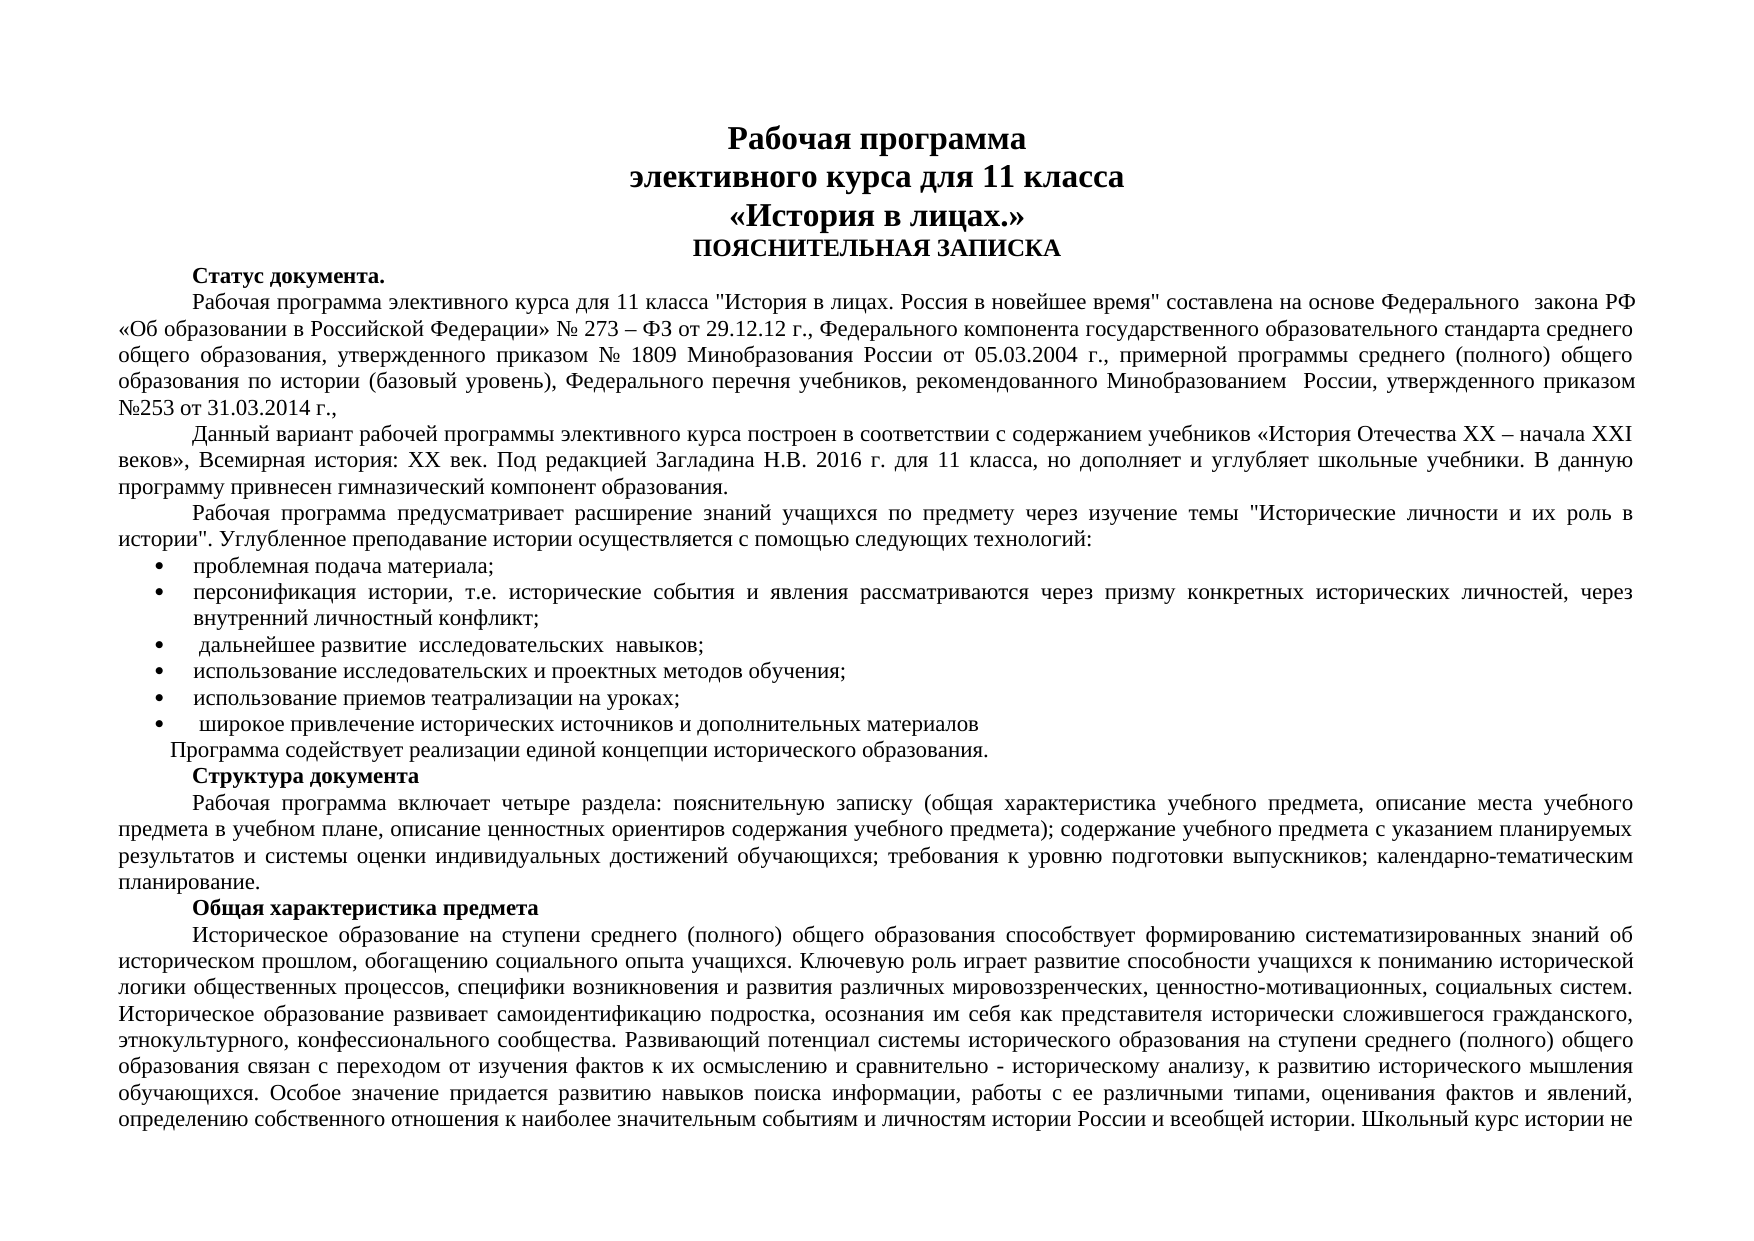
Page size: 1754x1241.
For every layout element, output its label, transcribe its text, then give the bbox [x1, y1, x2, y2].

text Общая характеристика предмета [118, 894, 1636, 921]
list использование приемов театрализации на уроках; [156, 683, 1636, 710]
list широкое привлечение исторических источников и дополнительных материалов [156, 710, 1636, 736]
text Статус документа. [118, 262, 1636, 288]
text Рабочая программа [118, 118, 1636, 156]
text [118, 921, 1636, 1132]
text Данный вариант рабочей программы элективного курса построен в соответствии с содержанием учебников «История Отечества XX – начала XXI веков», Всемирная история: XX век. Под редакцией Загладина Н.В. . для 11 класса, но дополняет и углубляет школьные учебники. В данную программу привнесен гимназический компонент образования. [118, 420, 1636, 499]
text ПОЯСНИТЕЛЬНАЯ ЗАПИСКА [118, 233, 1636, 262]
list использование исследовательских и проектных методов обучения; [156, 657, 1636, 683]
text Рабочая программа элективного курса для 11 класса "История в лицах. Россия в новейшее время" составлена на основе Федерального закона РФ «Об образовании в Российской Федерации» № 273 – ФЗ от 29.12.12 г., Федерального компонента государственного образовательного стандарта среднего общего образования, утвержденного приказом № 1809 Минобразования России от 05.03.2004 г., примерной программы среднего (полного) общего образования по истории (базовый уровень), Федерального перечня учебников, рекомендованного Минобразованием России, утвержденного приказом №253 от 31.03.2014 г., [118, 288, 1636, 420]
text Программа содействует реализации единой концепции исторического образования. [118, 736, 1636, 763]
list дальнейшее развитие исследовательских навыков; [156, 631, 1636, 657]
list персонификация истории, т.е. исторические события и явления рассматриваются через призму конкретных исторических личностей, через внутренний личностный конфликт; [156, 578, 1636, 631]
list проблемная подача материала; [156, 552, 1636, 578]
text Рабочая программа предусматривает расширение знаний учащихся по предмету через изучение темы "Исторические личности и их роль в истории". Углубленное преподавание истории осуществляется с помощью следующих технологий: [118, 499, 1636, 552]
text «История в лицах.» [118, 195, 1636, 233]
text Рабочая программа включает четыре раздела: пояснительную записку (общая характеристика учебного предмета, описание места учебного предмета в учебном плане, описание ценностных ориентиров содержания учебного предмета); содержание учебного предмета с указанием планируемых результатов и системы оценки индивидуальных достижений обучающихся; требования к уровню подготовки выпускников; календарно-тематическим планирование. [118, 789, 1636, 894]
text Структура документа [118, 763, 1636, 789]
text элективного курса для 11 класса [118, 156, 1636, 195]
